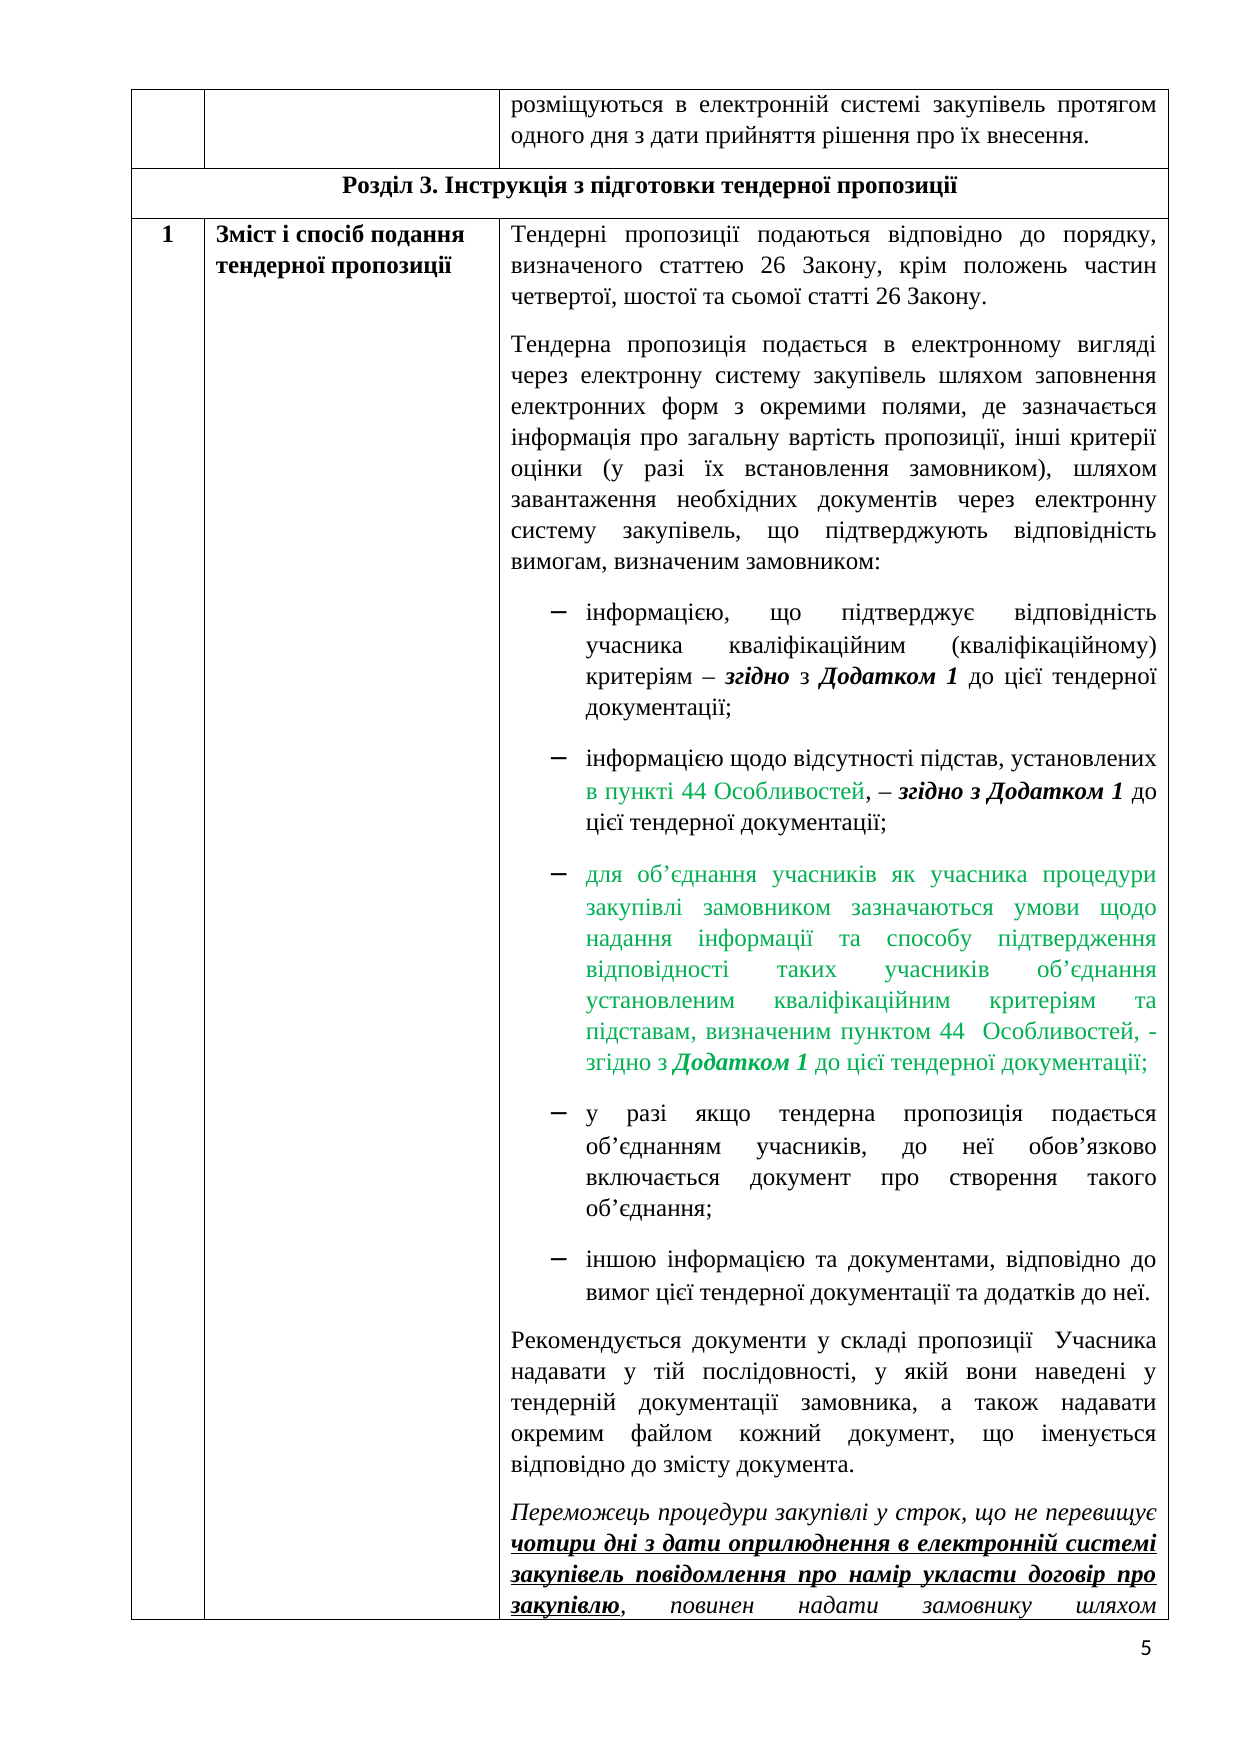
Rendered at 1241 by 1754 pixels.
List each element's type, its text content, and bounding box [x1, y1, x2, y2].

table_cell Розділ 3. Інструкція з підготовки тендерної пропозиції [132, 169, 1168, 218]
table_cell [500, 219, 1168, 1618]
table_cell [500, 90, 1168, 168]
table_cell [205, 219, 499, 1618]
table_cell 1 [132, 219, 204, 1618]
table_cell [205, 90, 499, 168]
table_cell 2 [132, 90, 204, 168]
